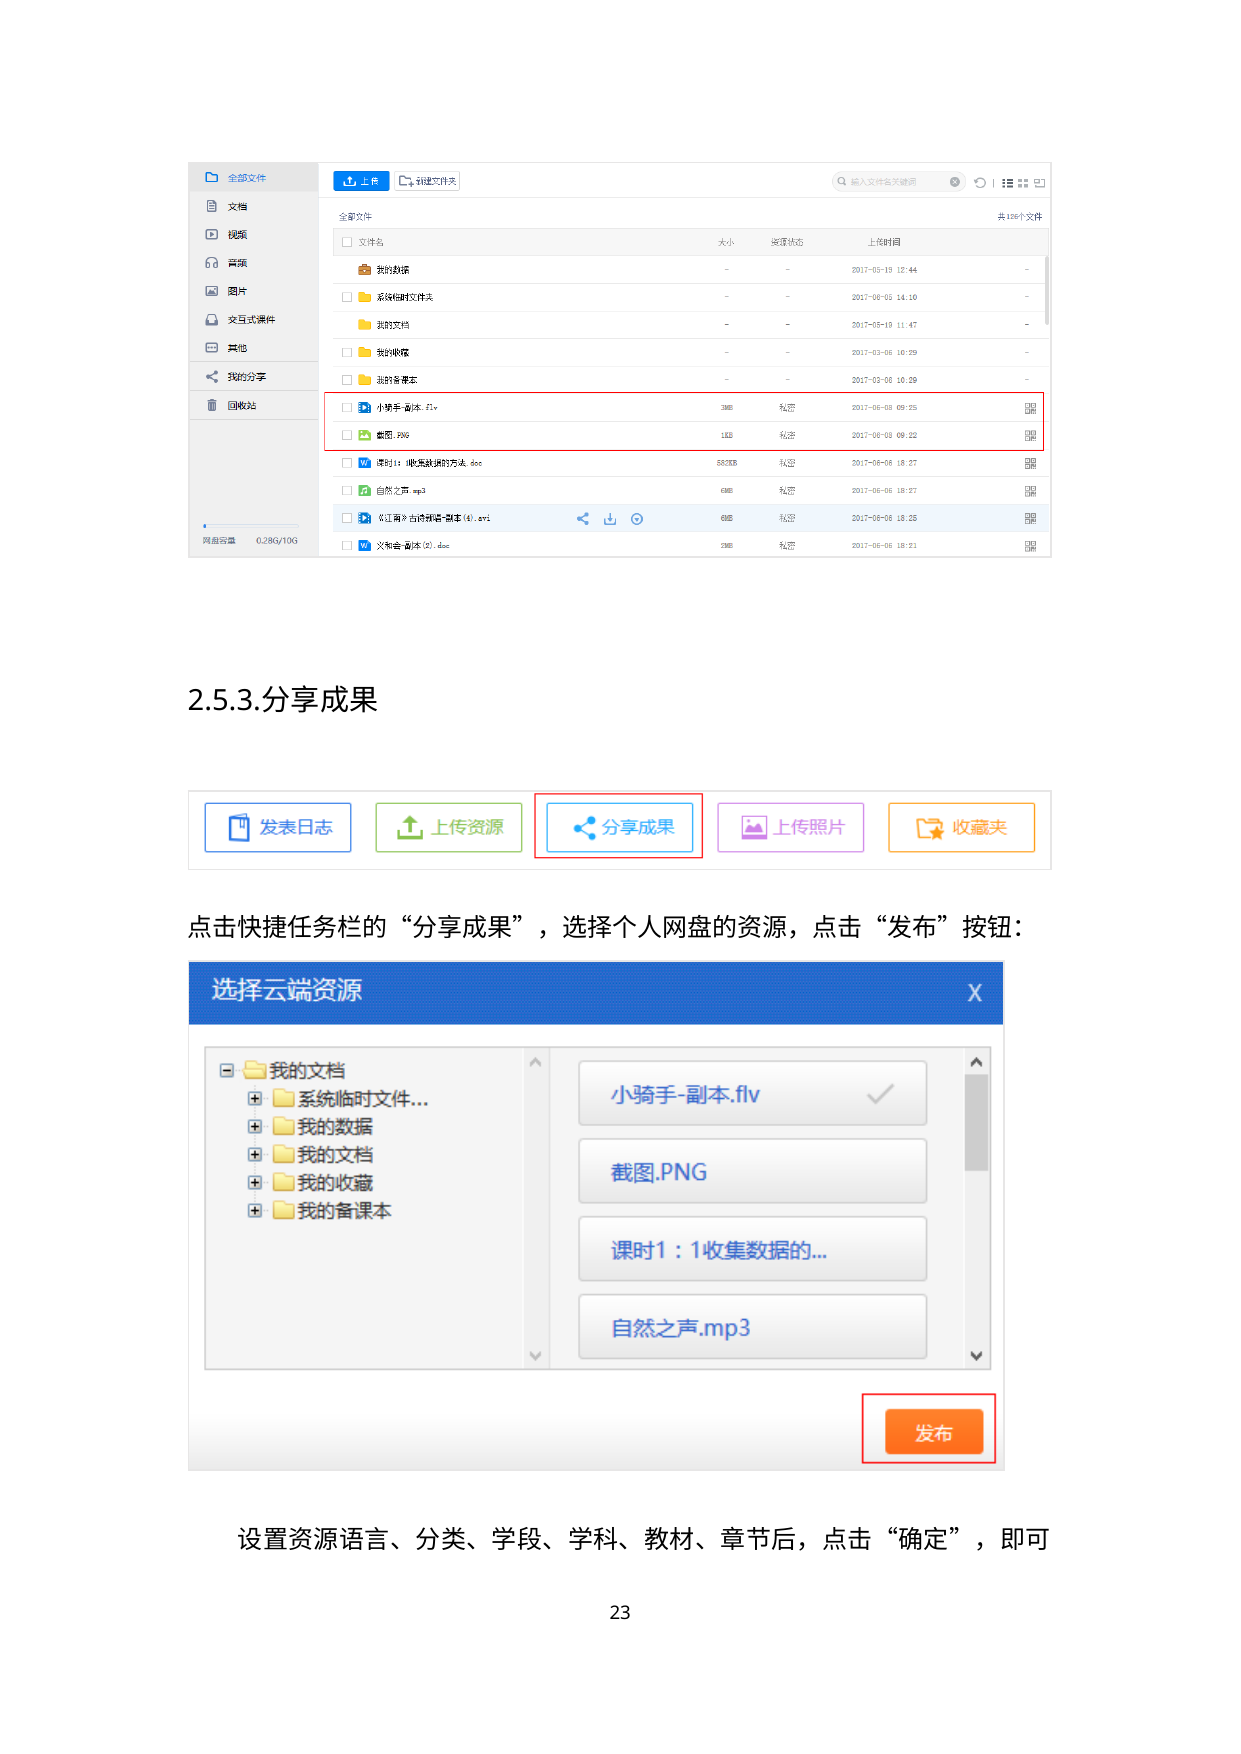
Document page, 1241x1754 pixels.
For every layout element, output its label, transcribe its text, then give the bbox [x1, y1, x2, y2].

picture [190, 163, 1050, 556]
subtitle 分享成果 [187, 664, 1053, 732]
picture [189, 792, 1050, 869]
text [187, 1503, 1053, 1571]
picture [189, 962, 1003, 1469]
text 点击快捷任务栏的“分享成果”，选择个人网盘的资源，点击“发布”按钮： [187, 892, 1053, 960]
